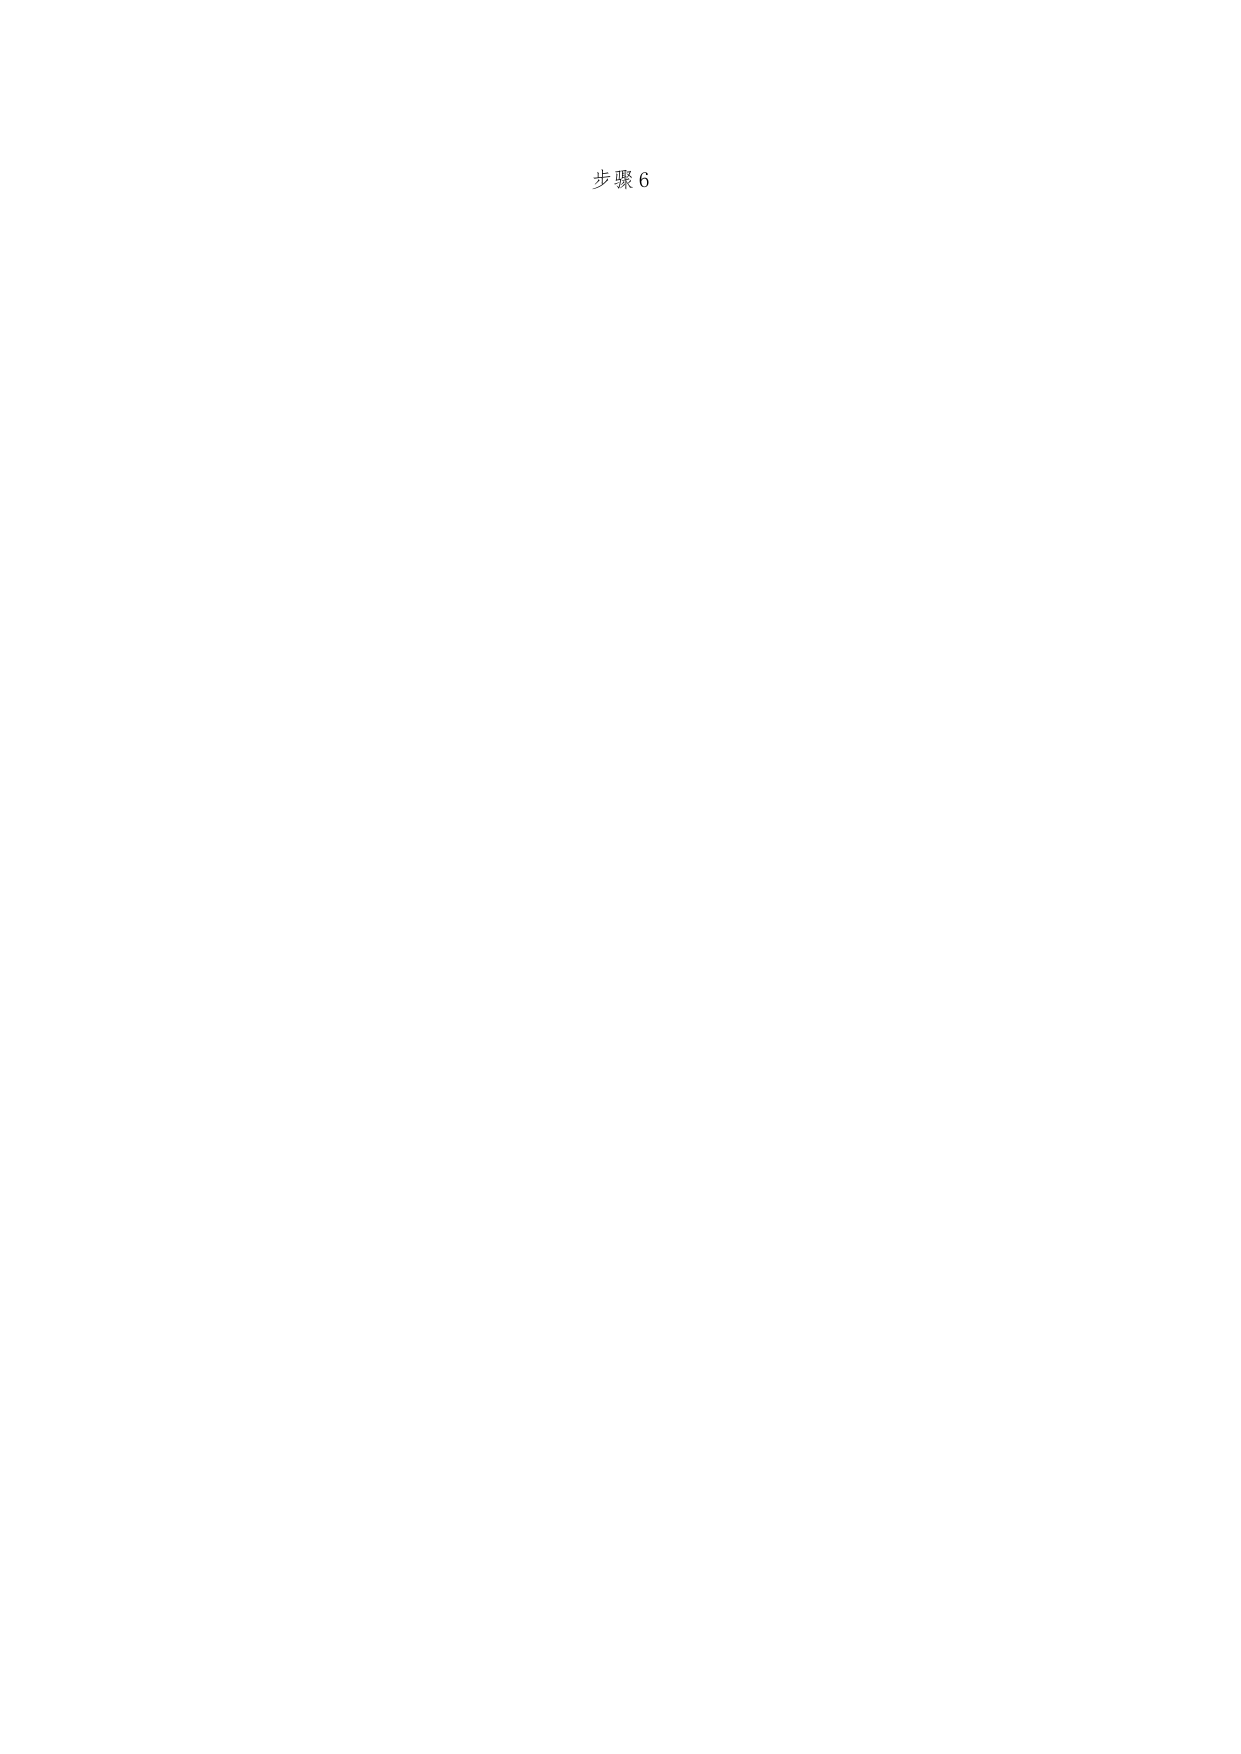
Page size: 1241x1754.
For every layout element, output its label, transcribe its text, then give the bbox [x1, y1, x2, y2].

text 步骤6 [187, 162, 1053, 194]
